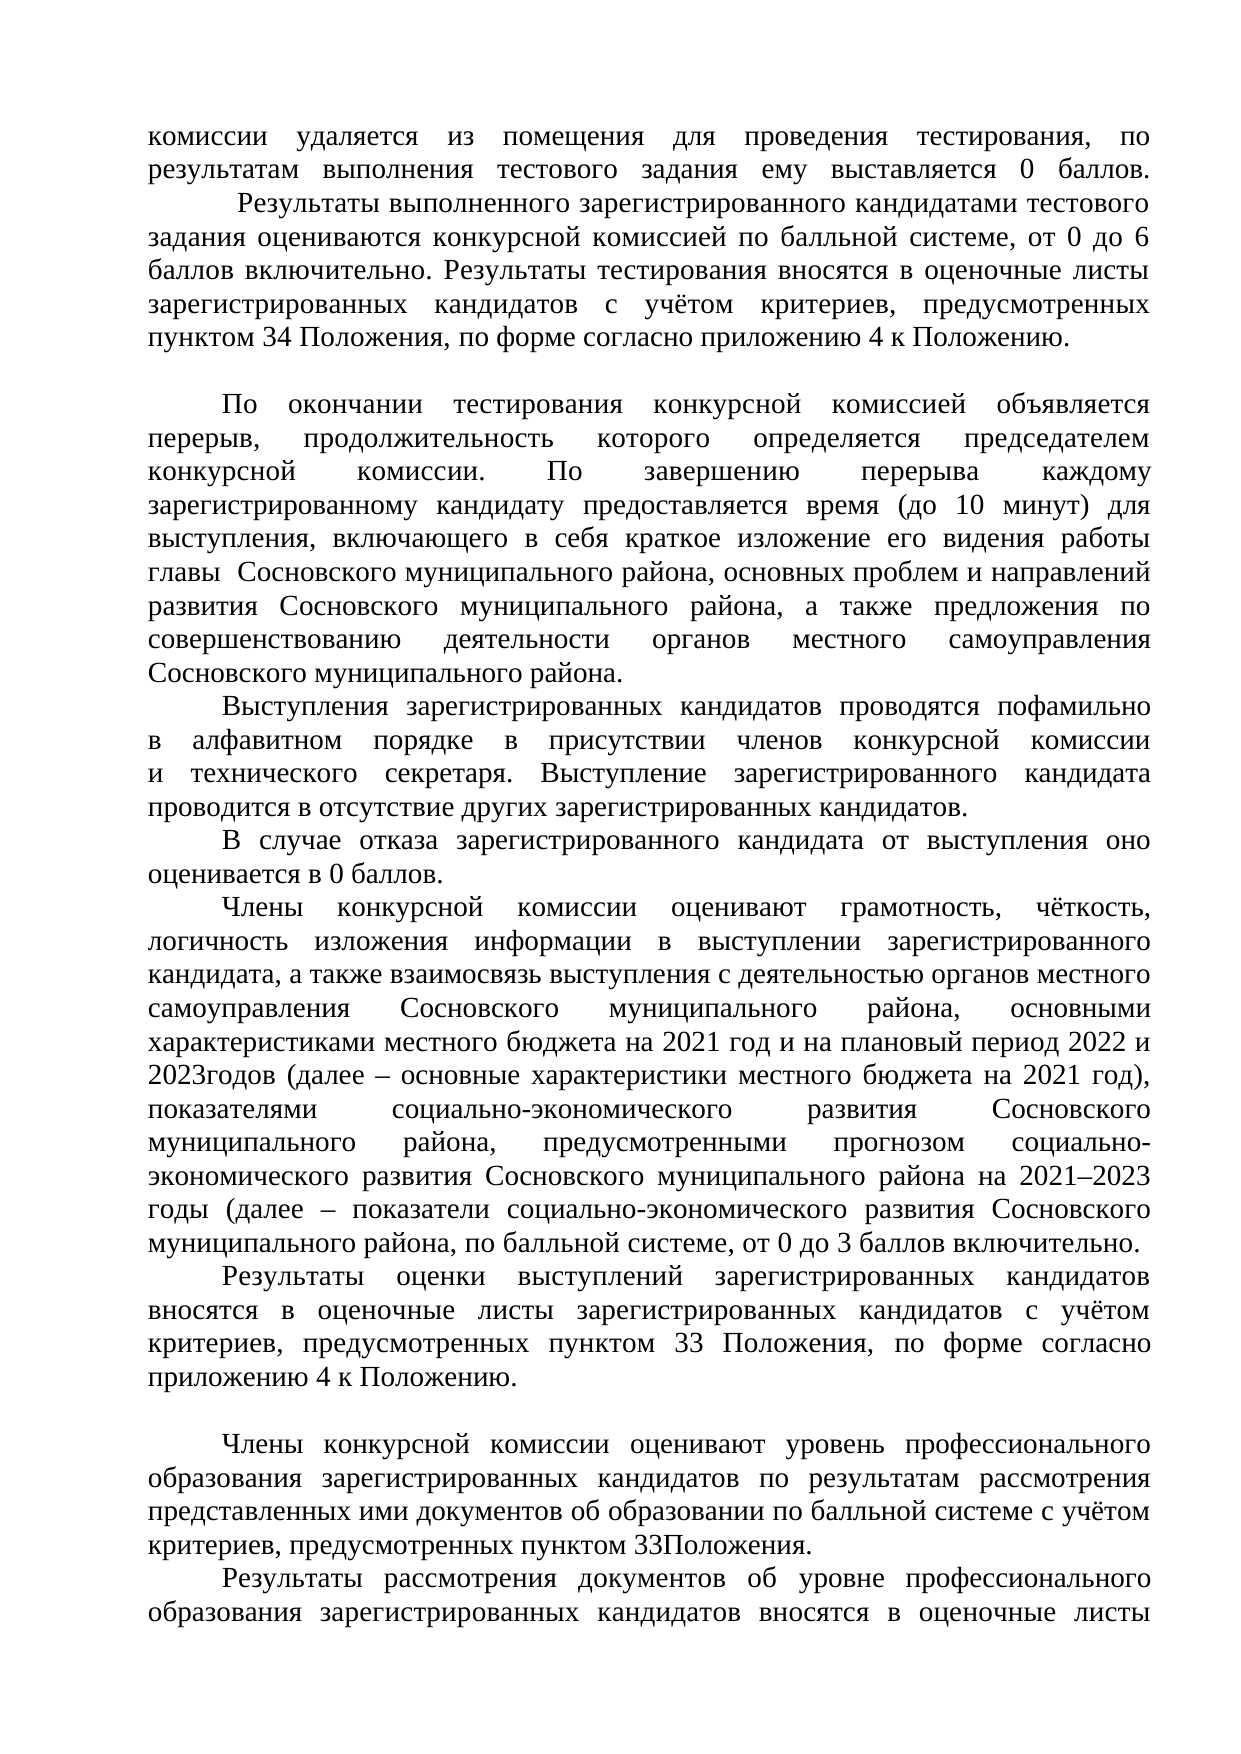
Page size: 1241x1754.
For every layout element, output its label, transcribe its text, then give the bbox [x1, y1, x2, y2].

text Результаты оценки выступлений зарегистрированных кандидатов вносятся в оценочные листы зарегистрированных кандидатов с учётом критериев, предусмотренных пунктом 33 Положения, по форме согласно приложению 4 к Положению. [148, 1258, 1152, 1393]
text Члены конкурсной комиссии оценивают уровень профессионального образования зарегистрированных кандидатов по результатам рассмотрения представленных ими документов об образовании по балльной системе с учётом критериев, предусмотренных пунктом 33Положения. [148, 1426, 1152, 1560]
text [148, 1560, 1152, 1627]
text По окончании тестирования конкурсной комиссией объявляется перерыв, продолжительность которого определяется председателем конкурсной комиссии. По завершению перерыва каждому зарегистрированному кандидату предоставляется время (до 10 минут) для выступления, включающего в себя краткое изложение его видения работы главы Сосновского муниципального района, основных проблем и направлений развития Сосновского муниципального района, а также предложения по совершенствованию деятельности органов местного самоуправления Сосновского муниципального района. [148, 386, 1152, 688]
text Выступления зарегистрированных кандидатов проводятся пофамильно в алфавитном порядке в присутствии членов конкурсной комиссии и технического секретаря. Выступление зарегистрированного кандидата проводится в отсутствие других зарегистрированных кандидатов. [148, 688, 1152, 822]
text Члены конкурсной комиссии оценивают грамотность, чёткость, логичность изложения информации в выступлении зарегистрированного кандидата, а также взаимосвязь выступления с деятельностью органов местного самоуправления Сосновского муниципального района, основными характеристиками местного бюджета на 2021 год и на плановый период 2022 и 2023годов (далее – основные характеристики местного бюджета на 2021 год), показателями социально-экономического развития Сосновского муниципального района, предусмотренными прогнозом социально-экономического развития Сосновского муниципального района на 2021–2023 годы (далее – показатели социально-экономического развития Сосновского муниципального района, по балльной системе, от 0 до 3 баллов включительно. [148, 889, 1152, 1258]
text В случае отказа зарегистрированного кандидата от выступления оно оценивается в 0 баллов. [148, 822, 1152, 889]
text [148, 118, 1152, 353]
